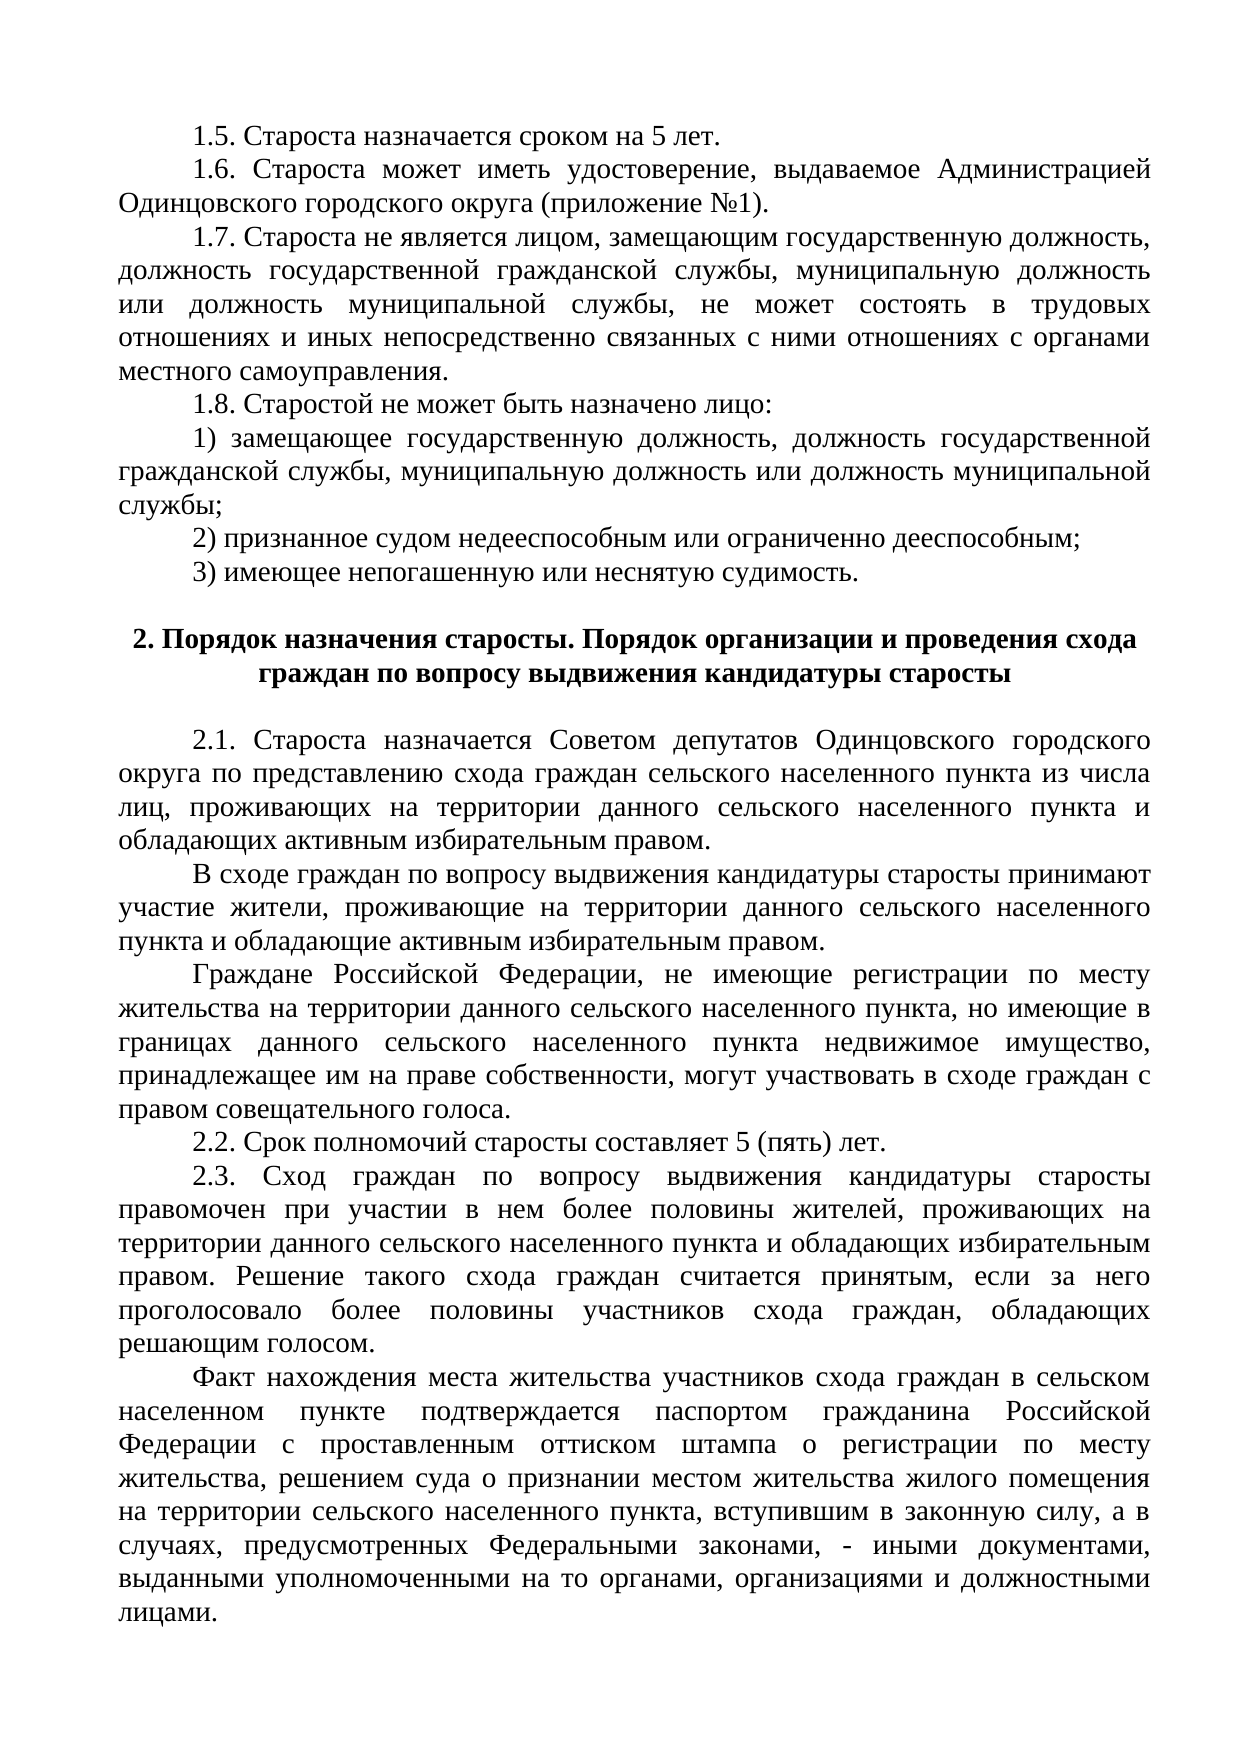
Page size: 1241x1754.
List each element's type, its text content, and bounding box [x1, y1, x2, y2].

text 2. Порядок назначения старосты. Порядок организации и проведения схода граждан по вопросу выдвижения кандидатуры старосты [118, 621, 1152, 688]
text 1.5. Староста назначается сроком на 5 лет. [118, 118, 1152, 152]
text 2.1. Староста назначается Советом депутатов Одинцовского городского округа по представлению схода граждан сельского населенного пункта из числа лиц, проживающих на территории данного сельского населенного пункта и обладающих активным избирательным правом. [118, 722, 1152, 856]
text 1) замещающее государственную должность, должность государственной гражданской службы, муниципальную должность или должность муниципальной службы; [118, 420, 1152, 521]
text Факт нахождения места жительства участников схода граждан в сельском населенном пункте подтверждается паспортом гражданина Российской Федерации с проставленным оттиском штампа о регистрации по месту жительства, решением суда о признании местом жительства жилого помещения на территории сельского населенного пункта, вступившим в законную силу, а в случаях, предусмотренных Федеральными законами, - иными документами, выданными уполномоченными на то органами, организациями и должностными лицами. [118, 1359, 1152, 1627]
text 1.6. Староста может иметь удостоверение, выдаваемое Администрацией Одинцовского городского округа (приложение №1). [118, 152, 1152, 219]
text 2) признанное судом недееспособным или ограниченно дееспособным; [118, 521, 1152, 554]
text В сходе граждан по вопросу выдвижения кандидатуры старосты принимают участие жители, проживающие на территории данного сельского населенного пункта и обладающие активным избирательным правом. [118, 856, 1152, 957]
text 1.7. Староста не является лицом, замещающим государственную должность, должность государственной гражданской службы, муниципальную должность или должность муниципальной службы, не может состоять в трудовых отношениях и иных непосредственно связанных с ними отношениях с органами местного самоуправления. [118, 219, 1152, 386]
text 3) имеющее непогашенную или неснятую судимость. [118, 554, 1152, 588]
text 2.2. Срок полномочий старосты составляет 5 (пять) лет. [118, 1124, 1152, 1158]
text 1.8. Старостой не может быть назначено лицо: [118, 386, 1152, 420]
text Граждане Российской Федерации, не имеющие регистрации по месту жительства на территории данного сельского населенного пункта, но имеющие в границах данного сельского населенного пункта недвижимое имущество, принадлежащее им на праве собственности, могут участвовать в сходе граждан с правом совещательного голоса. [118, 957, 1152, 1124]
text 2.3. Сход граждан по вопросу выдвижения кандидатуры старосты правомочен при участии в нем более половины жителей, проживающих на территории данного сельского населенного пункта и обладающих избирательным правом. Решение такого схода граждан считается принятым, если за него проголосовало более половины участников схода граждан, обладающих решающим голосом. [118, 1158, 1152, 1359]
